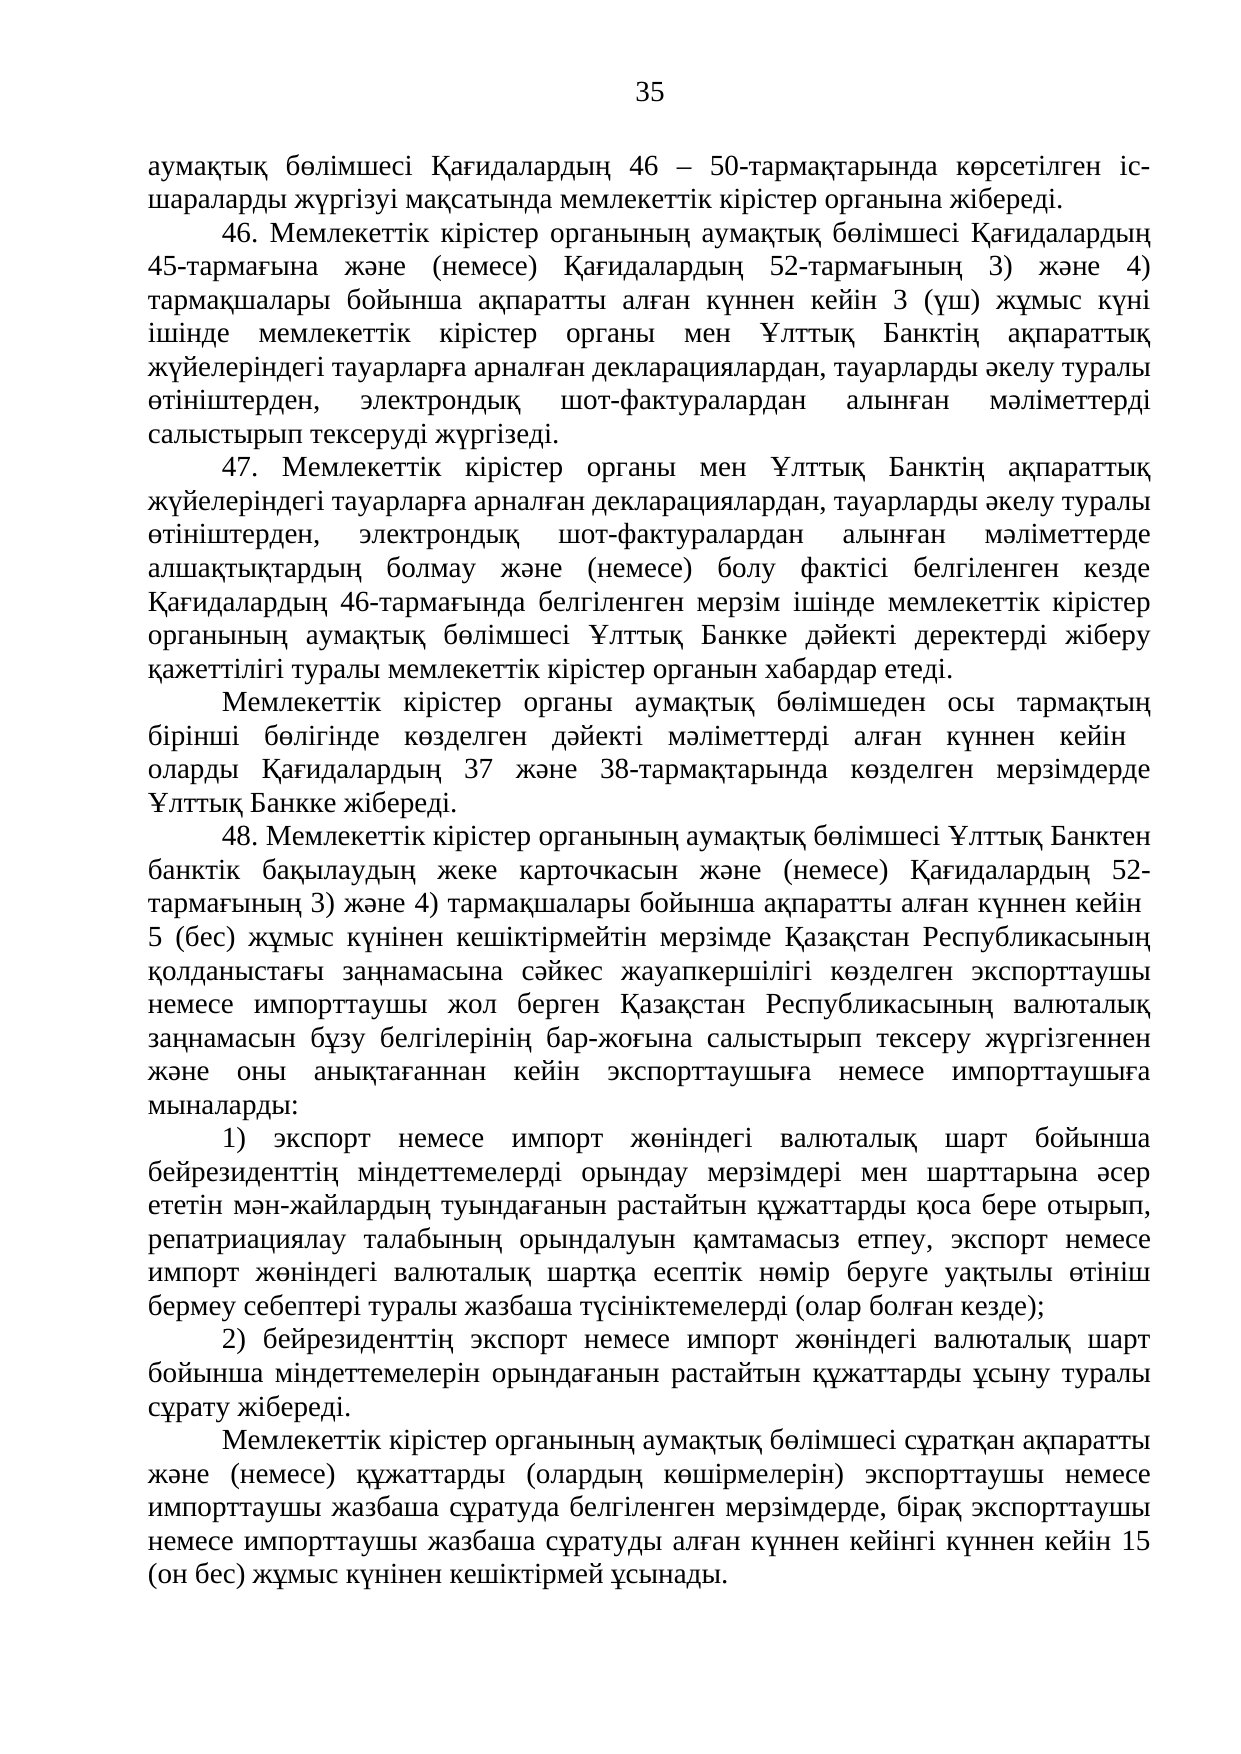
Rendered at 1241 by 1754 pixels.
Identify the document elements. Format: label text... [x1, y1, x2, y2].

text 46. Мемлекеттік кірістер органының аумақтық бөлімшесі Қағидалардың 45-тармағына және (немесе) Қағидалардың 52-тармағының 3) және 4) тармақшалары бойынша ақпаратты алған күннен кейін 3 (үш) жұмыс күні ішінде мемлекеттік кірістер органы мен Ұлттық Банктің ақпараттық жүйелеріндегі тауарларға арналған декларациялардан, тауарларды әкелу туралы өтініштерден, электрондық шот-фактуралардан алынған мәліметтерді салыстырып тексеруді жүргізеді. [148, 215, 1152, 449]
text 47. Мемлекеттік кірістер органы мен Ұлттық Банктің ақпараттық жүйелеріндегі тауарларға арналған декларациялардан, тауарларды әкелу туралы өтініштерден, электрондық шот-фактуралардан алынған мәліметтерде алшақтықтардың болмау және (немесе) болу фактісі белгіленген кезде Қағидалардың 46-тармағында белгіленген мерзім ішінде мемлекеттік кірістер органының аумақтық бөлімшесі Ұлттық Банкке дәйекті деректерді жіберу қажеттілігі туралы мемлекеттік кірістер органын хабардар етеді. [148, 449, 1152, 684]
text Мемлекеттік кірістер органының аумақтық бөлімшесі сұратқан ақпаратты және (немесе) құжаттарды (олардың көшірмелерін) экспорттаушы немесе импорттаушы жазбаша сұратуда белгіленген мерзімдерде, бірақ экспорттаушы немесе импорттаушы жазбаша сұратуды алған күннен кейінгі күннен кейін 15 (он бес) жұмыс күнінен кешіктірмей ұсынады. [148, 1422, 1152, 1590]
text 48. Мемлекеттік кірістер органының аумақтық бөлімшесі Ұлттық Банктен банктік бақылаудың жеке карточкасын және (немесе) Қағидалардың 52-тармағының 3) және 4) тармақшалары бойынша ақпаратты алған күннен кейін 5 (бес) жұмыс күнінен кешіктірмейтін мерзімде Қазақстан Республикасының қолданыстағы заңнамасына сәйкес жауапкершілігі көзделген экспорттаушы немесе импорттаушы жол берген Қазақстан Республикасының валюталық заңнамасын бұзу белгілерінің бар-жоғына салыстырып тексеру жүргізгеннен және оны анықтағаннан кейін экспорттаушыға немесе импорттаушыға мыналарды: [148, 818, 1152, 1120]
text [148, 148, 1152, 215]
text 1) экспорт немесе импорт жөніндегі валюталық шарт бойынша бейрезиденттің міндеттемелерді орындау мерзімдері мен шарттарына әсер ететін мән-жайлардың туындағанын растайтын құжаттарды қоса бере отырып, репатриациялау талабының орындалуын қамтамасыз етпеу, экспорт немесе импорт жөніндегі валюталық шартқа есептік нөмір беруге уақтылы өтініш бермеу себептері туралы жазбаша түсініктемелерді (олар болған кезде); [148, 1120, 1152, 1322]
text Мемлекеттік кірістер органы аумақтық бөлімшеден осы тармақтың бірінші бөлігінде көзделген дәйекті мәліметтерді алған күннен кейін оларды Қағидалардың 37 және 38-тармақтарында көзделген мерзімдерде Ұлттық Банкке жібереді. [148, 684, 1152, 818]
text 2) бейрезиденттің экспорт немесе импорт жөніндегі валюталық шарт бойынша міндеттемелерін орындағанын растайтын құжаттарды ұсыну туралы сұрату жібереді. [148, 1322, 1152, 1422]
